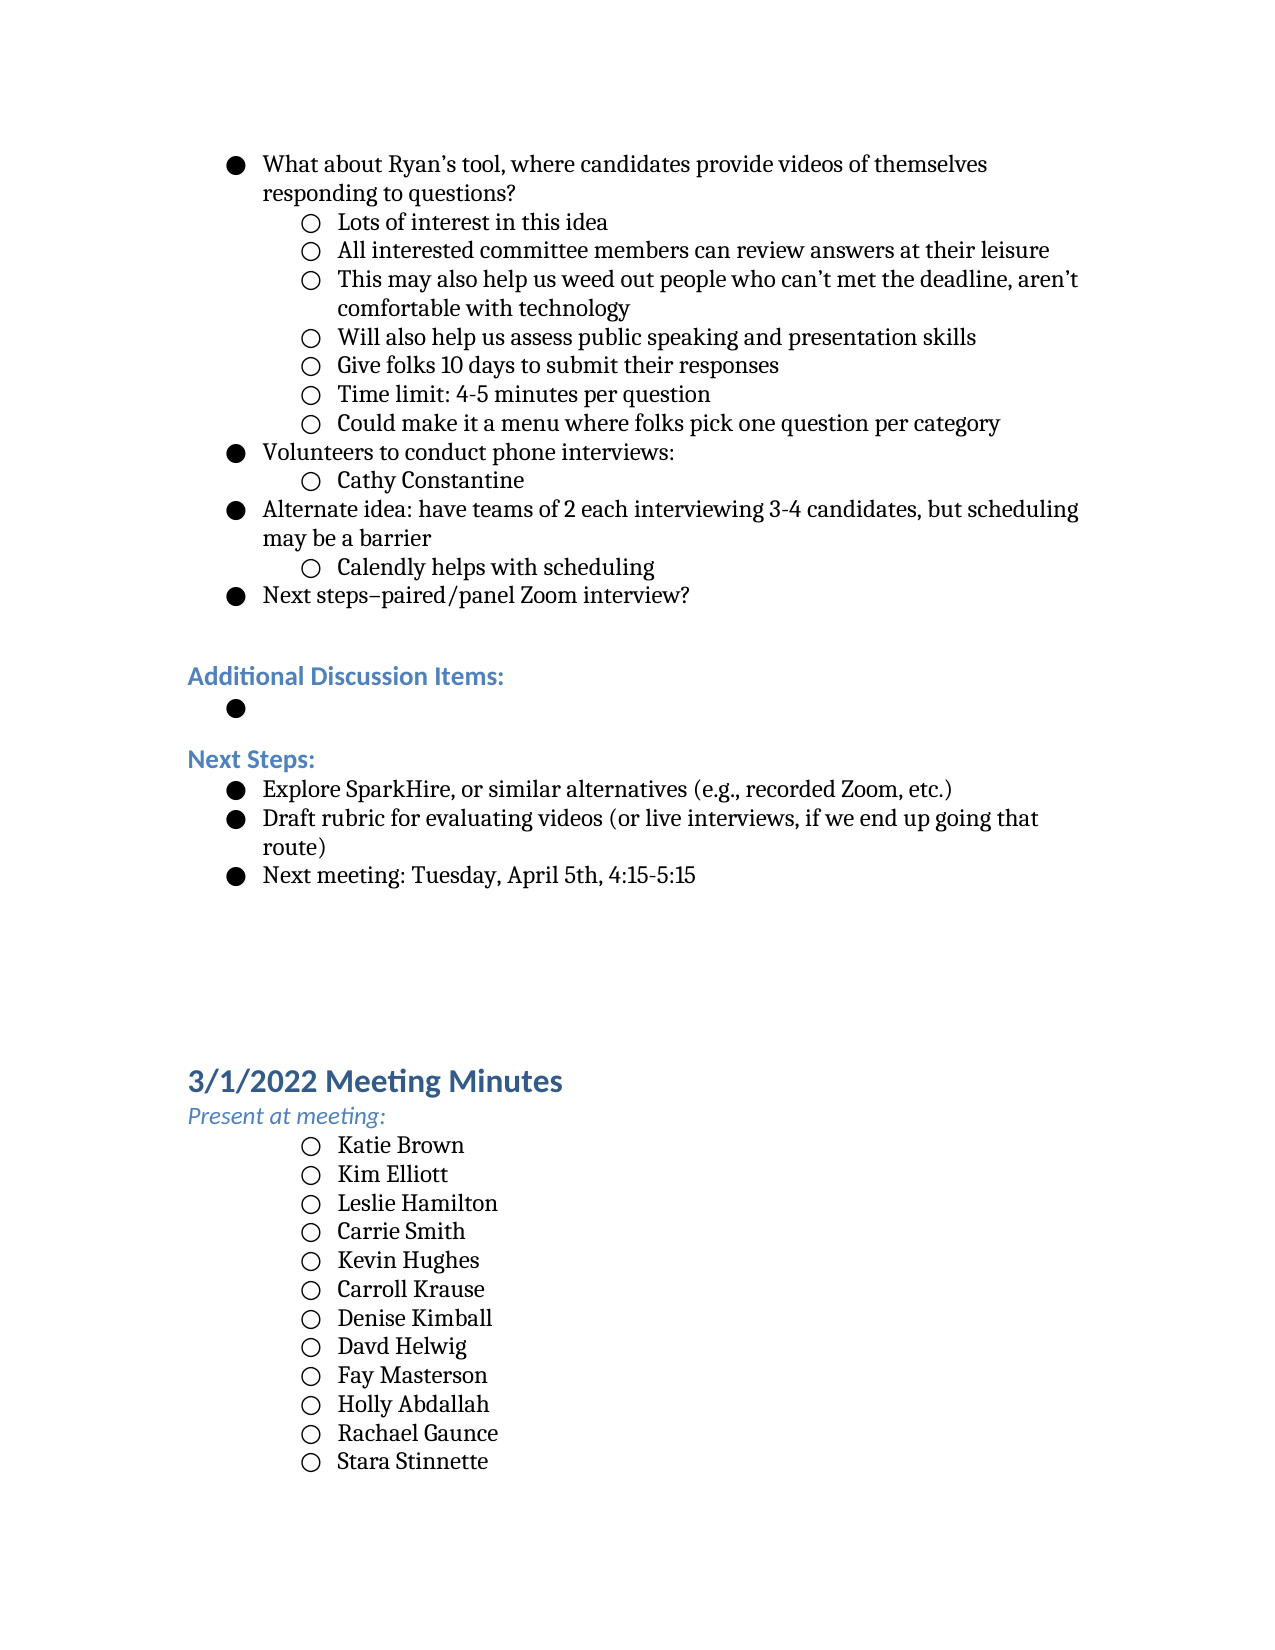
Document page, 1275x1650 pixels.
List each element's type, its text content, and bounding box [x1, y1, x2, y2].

list Could make it a menu where folks pick one question per category [300, 409, 1087, 437]
subtitle Next Steps: [187, 742, 1087, 775]
list Volunteers to conduct phone interviews: [225, 437, 1087, 466]
list Davd Helwig [300, 1332, 1087, 1361]
list Katie Brown [300, 1131, 1087, 1160]
list Holly Abdallah [300, 1390, 1087, 1418]
list Stara Stinnette [300, 1447, 1087, 1476]
list Kim Elliott [300, 1160, 1087, 1188]
subtitle 3/1/2022 Meeting Minutes [187, 1060, 1087, 1100]
list Draft rubric for evaluating videos (or live interviews, if we end up going that route) [225, 804, 1087, 861]
list Kevin Hughes [300, 1246, 1087, 1275]
list Next steps–paired/panel Zoom interview? [225, 581, 1087, 610]
list Alternate idea: have teams of 2 each interviewing 3-4 candidates, but scheduling may be a barrier [225, 495, 1087, 552]
list What about Ryan’s tool, where candidates provide videos of themselves responding to questions? [225, 150, 1087, 207]
list Cathy Constantine [300, 466, 1087, 495]
list Next meeting: Tuesday, April 5th, 4:15-5:15 [225, 861, 1087, 890]
list Explore SparkHire, or similar alternatives (e.g., recorded Zoom, etc.) [225, 775, 1087, 804]
list Rachael Gaunce [300, 1418, 1087, 1447]
list Fay Masterson [300, 1361, 1087, 1390]
list Lots of interest in this idea [300, 207, 1087, 236]
list Leslie Hamilton [300, 1188, 1087, 1217]
subtitle Additional Discussion Items: [187, 659, 1087, 693]
list Time limit: 4-5 minutes per question [300, 380, 1087, 409]
list Will also help us assess public speaking and presentation skills [300, 322, 1087, 351]
subtitle Present at meeting: [187, 1100, 1087, 1131]
list All interested committee members can review answers at their leisure [300, 236, 1087, 265]
list Calendly helps with scheduling [300, 552, 1087, 581]
list Denise Kimball [300, 1303, 1087, 1332]
list This may also help us weed out people who can’t met the deadline, aren’t comfortable with technology [300, 265, 1087, 322]
list Give folks 10 days to submit their responses [300, 351, 1087, 380]
list Carroll Krause [300, 1275, 1087, 1303]
list Carrie Smith [300, 1217, 1087, 1246]
